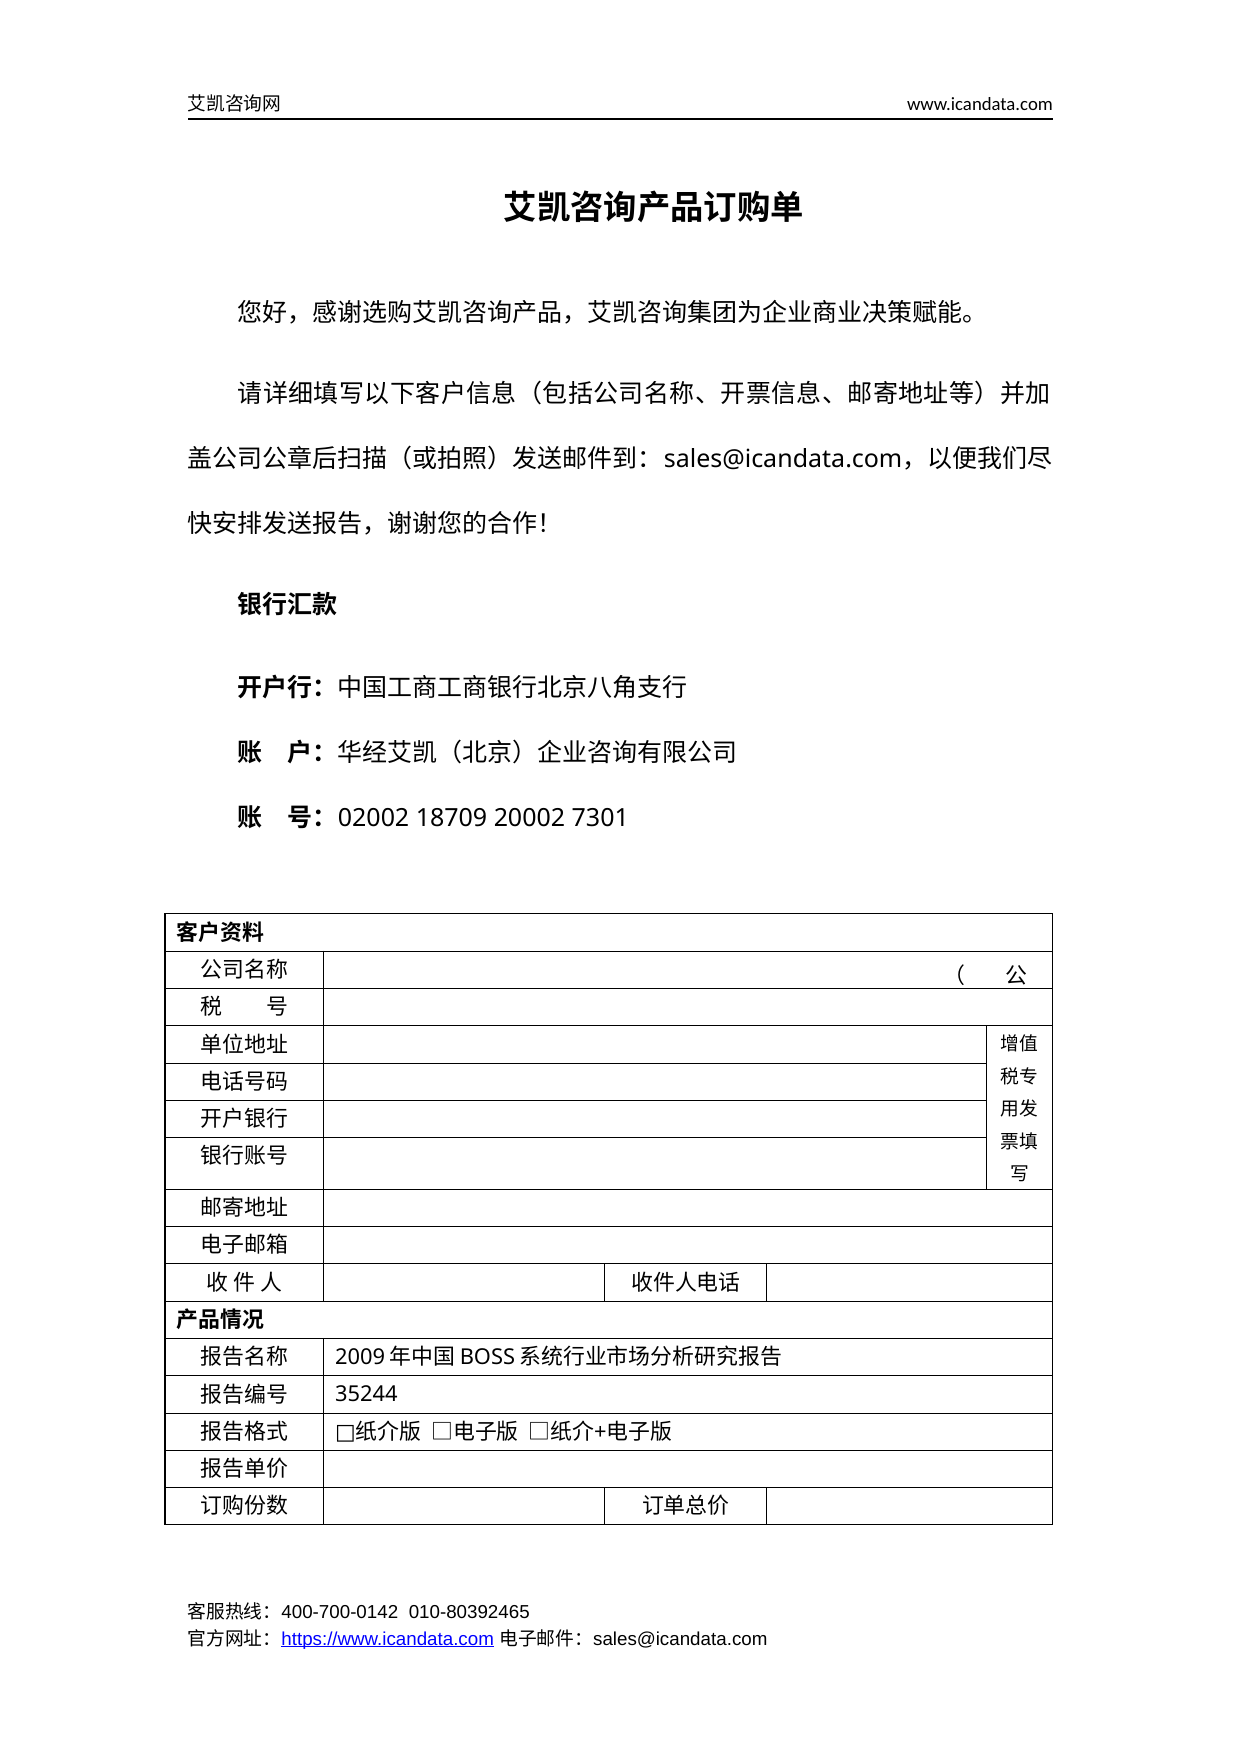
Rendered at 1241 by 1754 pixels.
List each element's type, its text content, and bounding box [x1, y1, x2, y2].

table_cell 增值税专用发票填写 [987, 1026, 1052, 1189]
table_cell 邮寄地址 [166, 1190, 323, 1226]
table_cell [324, 1101, 986, 1137]
table_cell [324, 1064, 986, 1100]
table_cell [324, 1026, 986, 1062]
table_cell [324, 952, 1052, 988]
text 账 号：02002 18709 20002 7301 [187, 783, 1053, 848]
table_cell 报告编号 [166, 1376, 323, 1412]
table_cell □纸介版 □电子版 □纸介+电子版 [324, 1414, 1052, 1450]
table_cell [324, 1264, 604, 1301]
table_cell [324, 1451, 1052, 1487]
table_cell 报告单价 [166, 1451, 323, 1487]
table_cell 35244 [324, 1376, 1052, 1412]
table_cell 税 号 [166, 989, 323, 1025]
table_cell 产品情况 [166, 1302, 1052, 1338]
text 账 户：华经艾凯（北京）企业咨询有限公司 [187, 718, 1053, 783]
table_cell [767, 1264, 1052, 1301]
text 您好，感谢选购艾凯咨询产品，艾凯咨询集团为企业商业决策赋能。 [187, 278, 1053, 343]
table_cell 单位地址 [166, 1026, 323, 1062]
text 开户行：中国工商工商银行北京八角支行 [187, 653, 1053, 718]
table_cell [324, 989, 1052, 1025]
table_cell [324, 1488, 604, 1524]
table_cell [767, 1488, 1052, 1524]
table_cell [324, 1138, 986, 1189]
table_cell 订购份数 [166, 1488, 323, 1524]
table_cell 收 件 人 [166, 1264, 323, 1301]
table_cell [324, 1190, 1052, 1226]
table_cell 收件人电话 [605, 1264, 766, 1301]
text 银行汇款 [187, 570, 1053, 635]
table_cell 订单总价 [605, 1488, 766, 1524]
table_cell 开户银行 [166, 1101, 323, 1137]
text 艾凯咨询产品订购单 [187, 172, 1053, 237]
table_header 客户资料 [166, 914, 1052, 951]
table_cell 报告格式 [166, 1414, 323, 1450]
table_cell 2009年中国BOSS系统行业市场分析研究报告 [324, 1339, 1052, 1375]
text 请详细填写以下客户信息（包括公司名称、开票信息、邮寄地址等）并加盖公司公章后扫描（或拍照）发送邮件到：sales@icandata.com，以便我们尽快安排发送报告，谢谢您的合作！ [187, 359, 1053, 554]
table_cell 银行账号 [166, 1138, 323, 1189]
table_cell [324, 1227, 1052, 1263]
table_cell 公司名称 [166, 952, 323, 988]
table_cell 电子邮箱 [166, 1227, 323, 1263]
table_cell 电话号码 [166, 1064, 323, 1100]
table_cell 报告名称 [166, 1339, 323, 1375]
